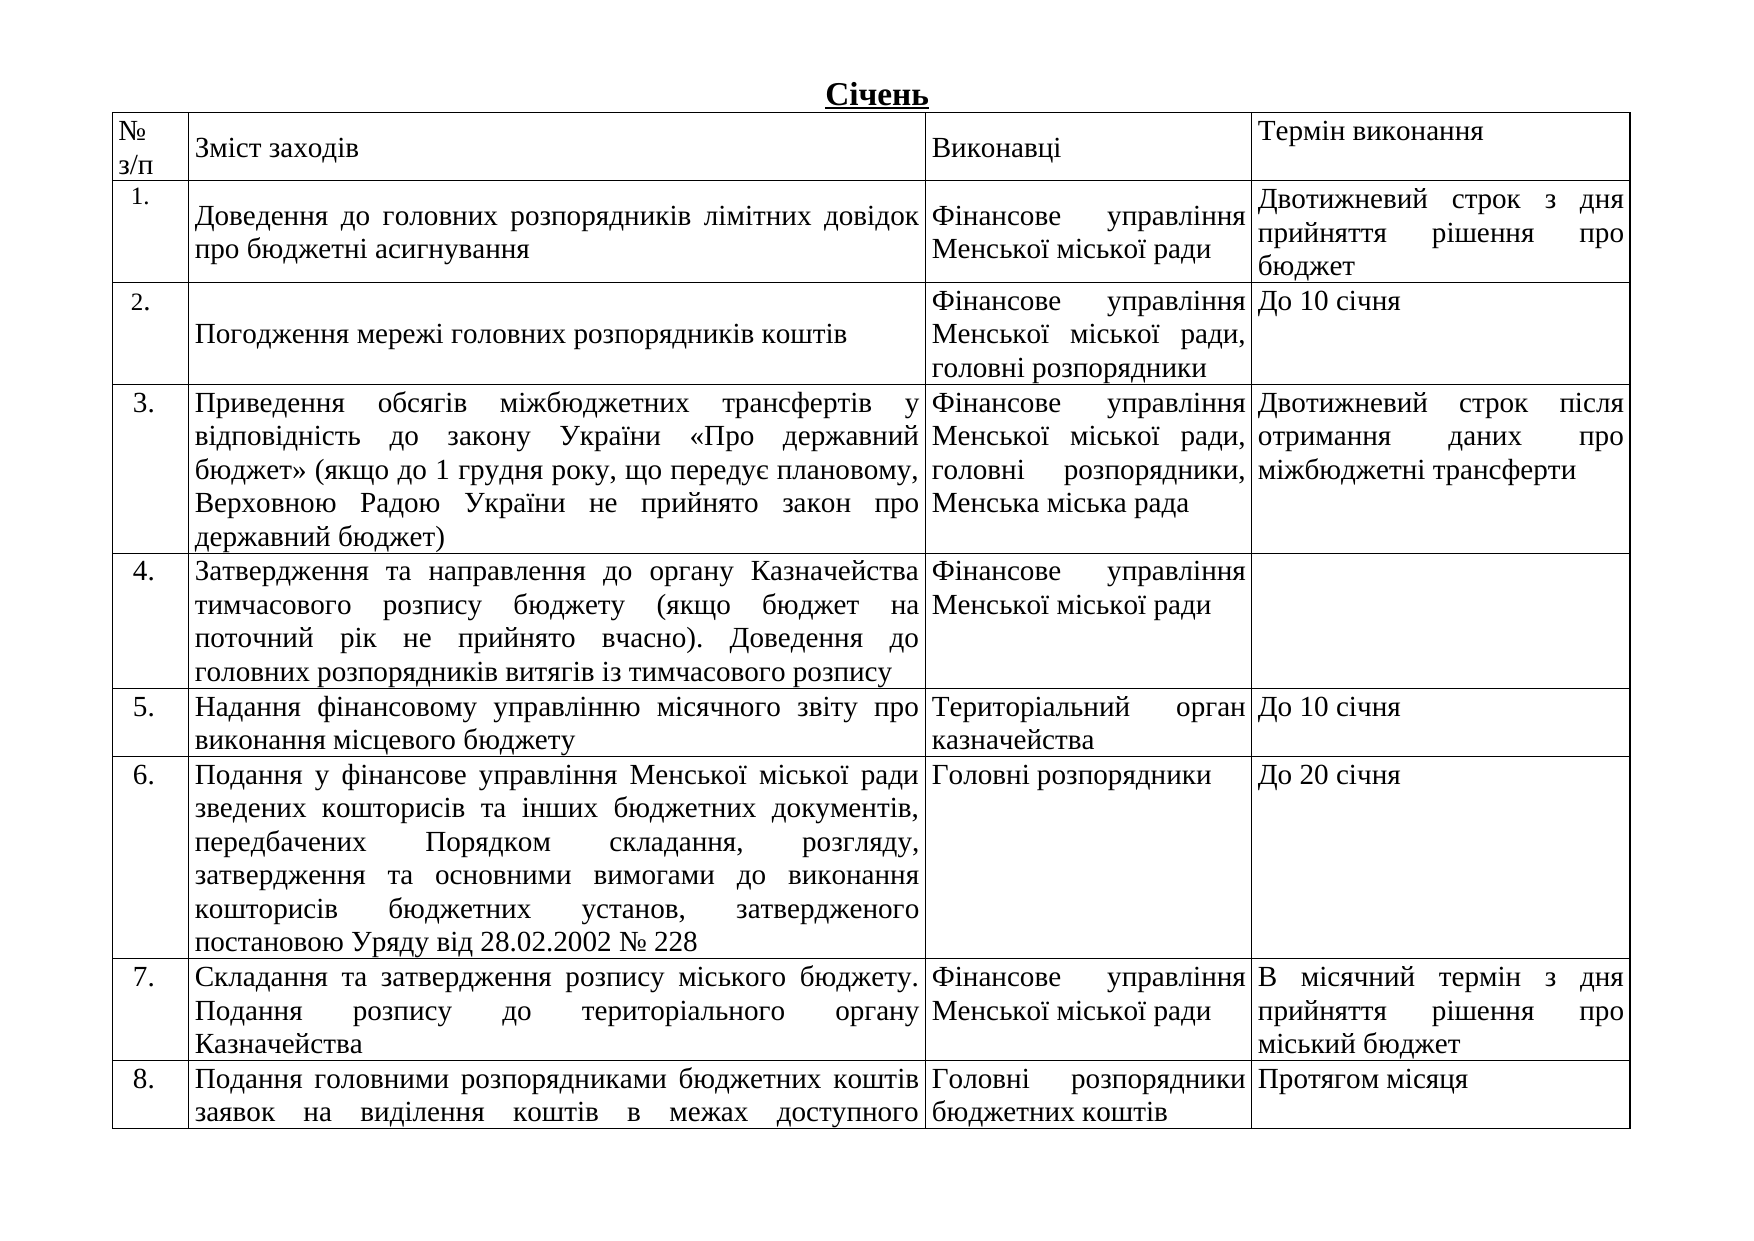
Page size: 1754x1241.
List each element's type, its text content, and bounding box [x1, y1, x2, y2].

table_cell [1252, 554, 1629, 688]
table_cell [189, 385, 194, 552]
table_cell 5. [113, 689, 188, 756]
table_cell 3. [113, 385, 188, 552]
table_cell Доведення до головних розпорядників лімітних довідок про бюджетні асигнування [189, 181, 925, 282]
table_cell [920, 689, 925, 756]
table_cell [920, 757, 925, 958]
table_header Зміст заходів [189, 113, 925, 180]
table_cell 4. [113, 554, 188, 688]
table_cell До 10 січня [1252, 689, 1629, 756]
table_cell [189, 1061, 925, 1128]
text Січень [118, 74, 1636, 112]
table_cell 8. [113, 1061, 188, 1128]
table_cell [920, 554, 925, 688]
table_cell Двотижневий строк після отримання даних про міжбюджетні трансферти [1252, 385, 1629, 552]
table_cell Фінансове управління Менської міської ради [926, 181, 1251, 282]
table_cell 1. [113, 181, 188, 282]
table_cell 6. [113, 757, 188, 958]
table_cell Фінансове управління Менської міської ради, головні розпорядники [926, 283, 1251, 384]
table_cell Фінансове управління Менської міської ради [926, 959, 1251, 1060]
table_cell 2. [113, 283, 188, 384]
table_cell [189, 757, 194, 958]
table_cell Головні розпорядники [926, 757, 1251, 958]
table_cell Погодження мережі головних розпорядників коштів [189, 283, 925, 384]
table_cell Двотижневий строк з дня прийняття рішення про бюджет [1252, 181, 1629, 282]
table_cell Територіальний орган казначейства [926, 689, 1251, 756]
table_cell До 10 січня [1252, 283, 1629, 384]
table_header Термін виконання [1252, 113, 1629, 180]
table_cell До 20 січня [1252, 757, 1629, 958]
table_cell Фінансове управління Менської міської ради, головні розпорядники, Менська міська рада [926, 385, 1251, 552]
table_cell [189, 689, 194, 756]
table_header Виконавці [926, 113, 1251, 180]
table_cell Протягом місяця [1252, 1061, 1629, 1128]
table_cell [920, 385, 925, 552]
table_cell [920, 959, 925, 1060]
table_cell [926, 1061, 1251, 1128]
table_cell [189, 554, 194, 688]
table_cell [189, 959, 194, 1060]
table_header № з/п [113, 113, 188, 180]
table_cell В місячний термін з дня прийняття рішення про міський бюджет [1252, 959, 1629, 1060]
table_cell Фінансове управління Менської міської ради [926, 554, 1251, 688]
table_cell 7. [113, 959, 188, 1060]
